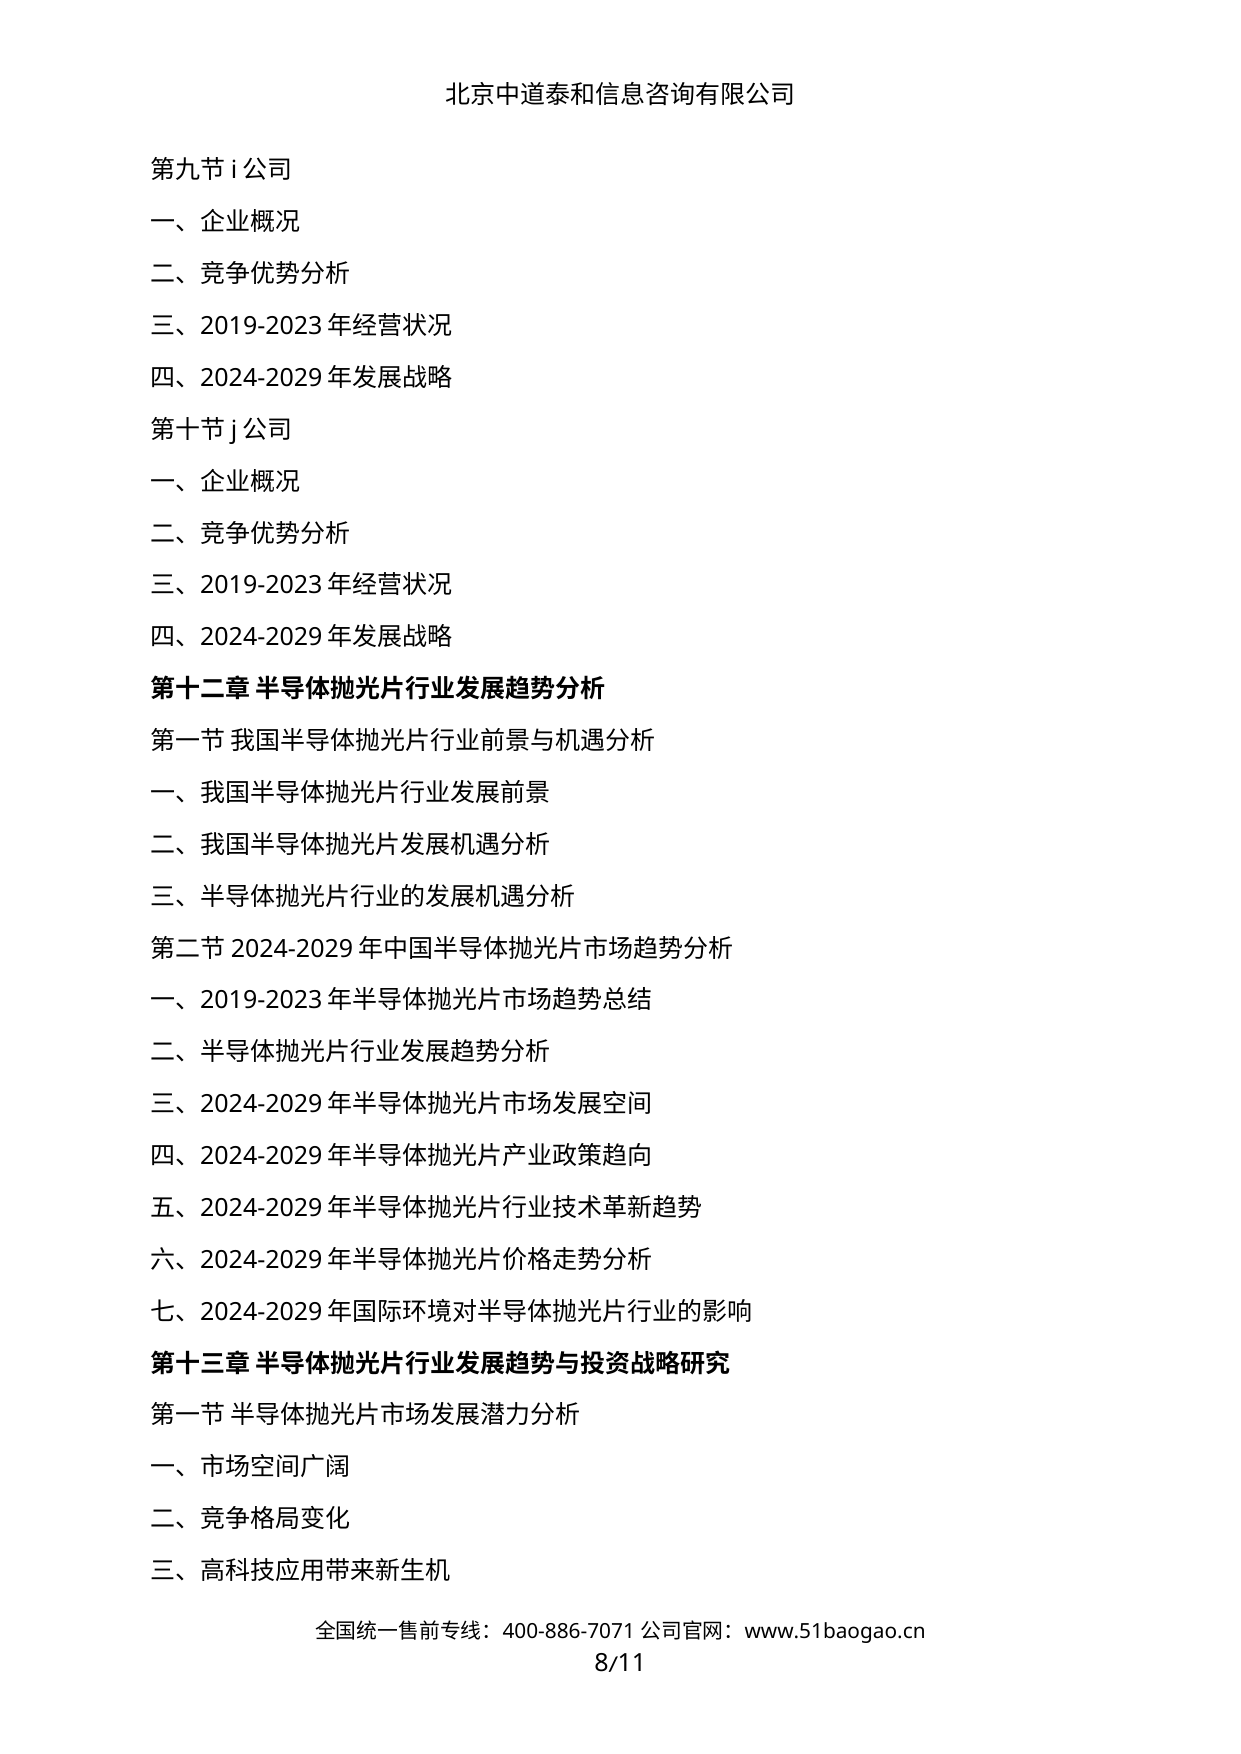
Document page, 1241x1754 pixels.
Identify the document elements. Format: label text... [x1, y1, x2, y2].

text 一、2019-2023年半导体抛光片市场趋势总结 [150, 980, 1090, 1016]
text 二、半导体抛光片行业发展趋势分析 [150, 1032, 1090, 1068]
text 一、市场空间广阔 [150, 1447, 1090, 1483]
text 一、企业概况 [150, 461, 1090, 497]
text 二、竞争优势分析 [150, 254, 1090, 290]
text 七、2024-2029年国际环境对半导体抛光片行业的影响 [150, 1291, 1090, 1327]
text 一、企业概况 [150, 202, 1090, 238]
text 五、2024-2029年半导体抛光片行业技术革新趋势 [150, 1187, 1090, 1224]
text 一、我国半导体抛光片行业发展前景 [150, 772, 1090, 809]
text 第一节 半导体抛光片市场发展潜力分析 [150, 1395, 1090, 1431]
text 第九节 i公司 [150, 150, 1090, 186]
text 二、竞争格局变化 [150, 1499, 1090, 1535]
text 六、2024-2029年半导体抛光片价格走势分析 [150, 1239, 1090, 1276]
text 四、2024-2029年半导体抛光片产业政策趋向 [150, 1136, 1090, 1172]
text 四、2024-2029年发展战略 [150, 357, 1090, 394]
text 三、2019-2023年经营状况 [150, 565, 1090, 601]
text 三、2024-2029年半导体抛光片市场发展空间 [150, 1084, 1090, 1120]
text 第十三章 半导体抛光片行业发展趋势与投资战略研究 [150, 1343, 1090, 1379]
text 第十二章 半导体抛光片行业发展趋势分析 [150, 669, 1090, 705]
text 第二节 2024-2029年中国半导体抛光片市场趋势分析 [150, 928, 1090, 964]
text 三、2019-2023年经营状况 [150, 306, 1090, 342]
text 三、半导体抛光片行业的发展机遇分析 [150, 876, 1090, 912]
text 二、我国半导体抛光片发展机遇分析 [150, 824, 1090, 861]
text 四、2024-2029年发展战略 [150, 617, 1090, 653]
text 第一节 我国半导体抛光片行业前景与机遇分析 [150, 721, 1090, 757]
text 第十节 j公司 [150, 409, 1090, 446]
text 二、竞争优势分析 [150, 513, 1090, 549]
text 三、高科技应用带来新生机 [150, 1551, 1090, 1587]
